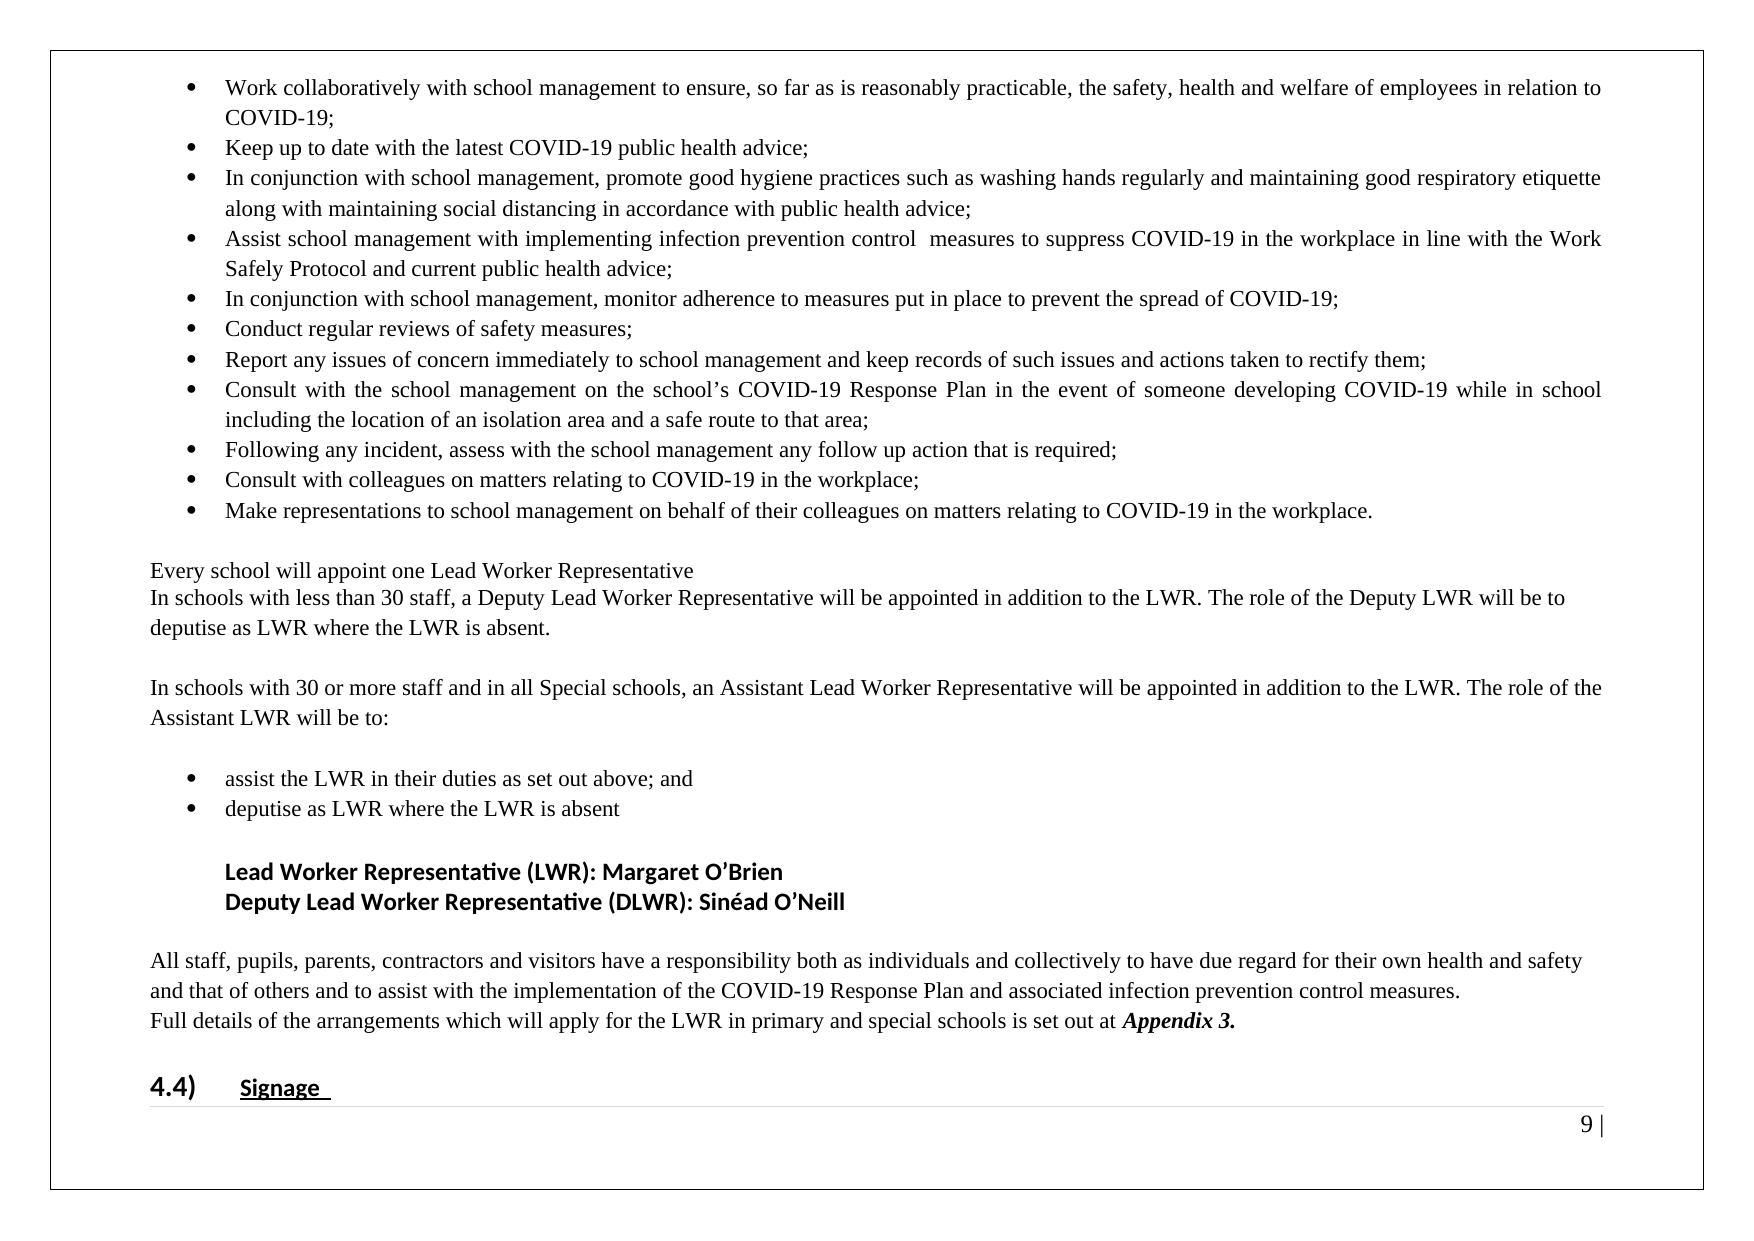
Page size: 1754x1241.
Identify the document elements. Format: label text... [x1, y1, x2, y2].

list In conjunction with school management, monitor adherence to measures put in place to prevent the spread of COVID-19; [187, 285, 1604, 312]
text Full details of the arrangements which will apply for the LWR in primary and special schools is set out at Appendix 3. [150, 1007, 1604, 1034]
list Following any incident, assess with the school management any follow up action that is required; [187, 436, 1604, 463]
list deputise as LWR where the LWR is absent [187, 795, 1604, 821]
list In conjunction with school management, promote good hygiene practices such as washing hands regularly and maintaining good respiratory etiquette along with maintaining social distancing in accordance with public health advice; [187, 164, 1604, 221]
list Conduct regular reviews of safety measures; [187, 316, 1604, 342]
list Report any issues of concern immediately to school management and keep records of such issues and actions taken to rectify them; [187, 346, 1604, 372]
list Consult with the school management on the school’s COVID-19 Response Plan in the event of someone developing COVID-19 while in school including the location of an isolation area and a safe route to that area; [187, 376, 1604, 432]
text Lead Worker Representative (LWR): Margaret O’Brien [187, 856, 1604, 886]
list Signage [150, 1068, 1604, 1103]
text In schools with less than 30 staff, a Deputy Lead Worker Representative will be appointed in addition to the LWR. The role of the Deputy LWR will be to deputise as LWR where the LWR is absent. [150, 583, 1604, 640]
text Every school will appoint one Lead Worker Representative [150, 557, 1604, 583]
list Work collaboratively with school management to ensure, so far as is reasonably practicable, the safety, health and welfare of employees in relation to COVID-19; [187, 74, 1604, 130]
list Keep up to date with the latest COVID-19 public health advice; [187, 134, 1604, 161]
list assist the LWR in their duties as set out above; and [187, 765, 1604, 791]
text In schools with 30 or more staff and in all Special schools, an Assistant Lead Worker Representative will be appointed in addition to the LWR. The role of the Assistant LWR will be to: [150, 674, 1604, 731]
list Consult with colleagues on matters relating to COVID-19 in the workplace; [187, 467, 1604, 493]
text Deputy Lead Worker Representative (DLWR): Sinéad O’Neill [187, 886, 1604, 917]
list Assist school management with implementing infection prevention control measures to suppress COVID-19 in the workplace in line with the Work Safely Protocol and current public health advice; [187, 225, 1604, 281]
text All staff, pupils, parents, contractors and visitors have a responsibility both as individuals and collectively to have due regard for their own health and safety and that of others and to assist with the implementation of the COVID-19 Response Plan and associated infection prevention control measures. [150, 947, 1604, 1003]
list Make representations to school management on behalf of their colleagues on matters relating to COVID-19 in the workplace. [187, 497, 1604, 523]
